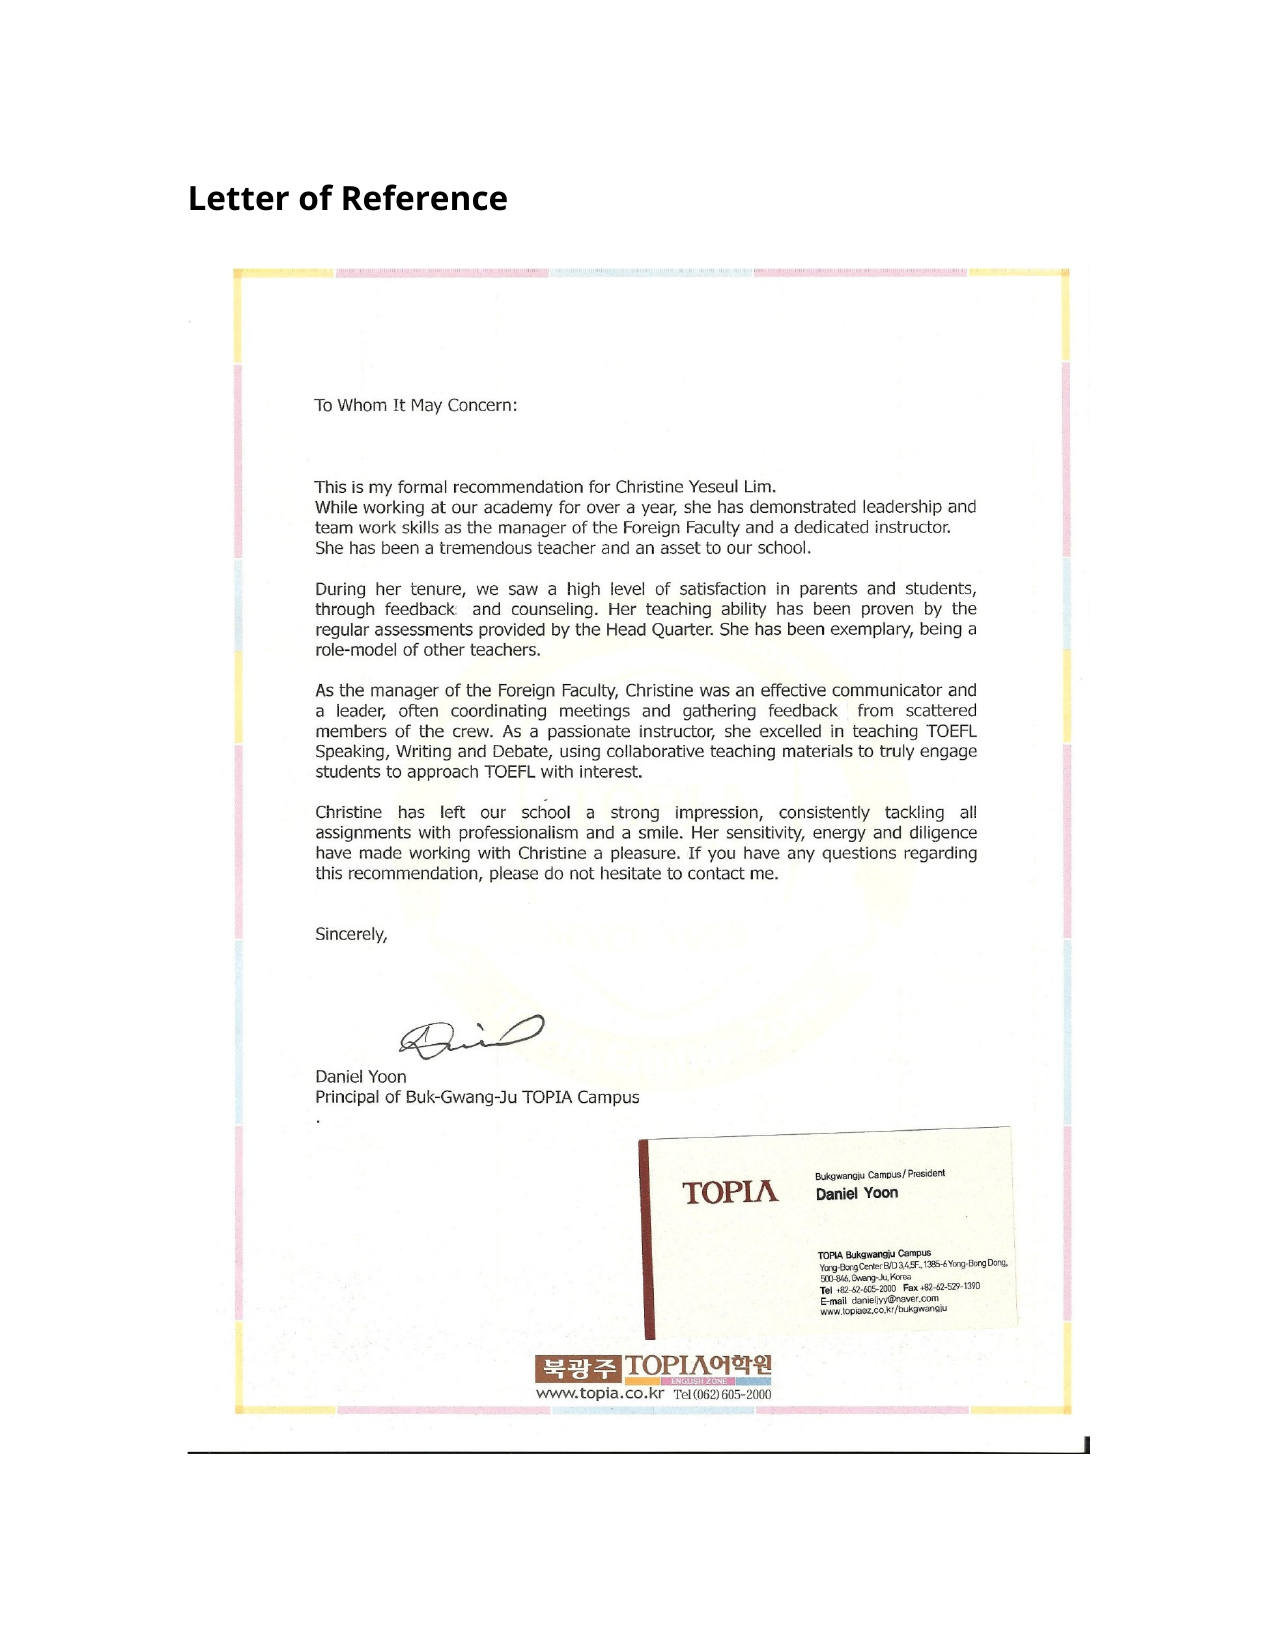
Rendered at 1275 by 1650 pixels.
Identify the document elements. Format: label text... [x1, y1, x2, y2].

title Letter of Reference [187, 175, 1087, 220]
picture [187, 268, 1090, 1454]
